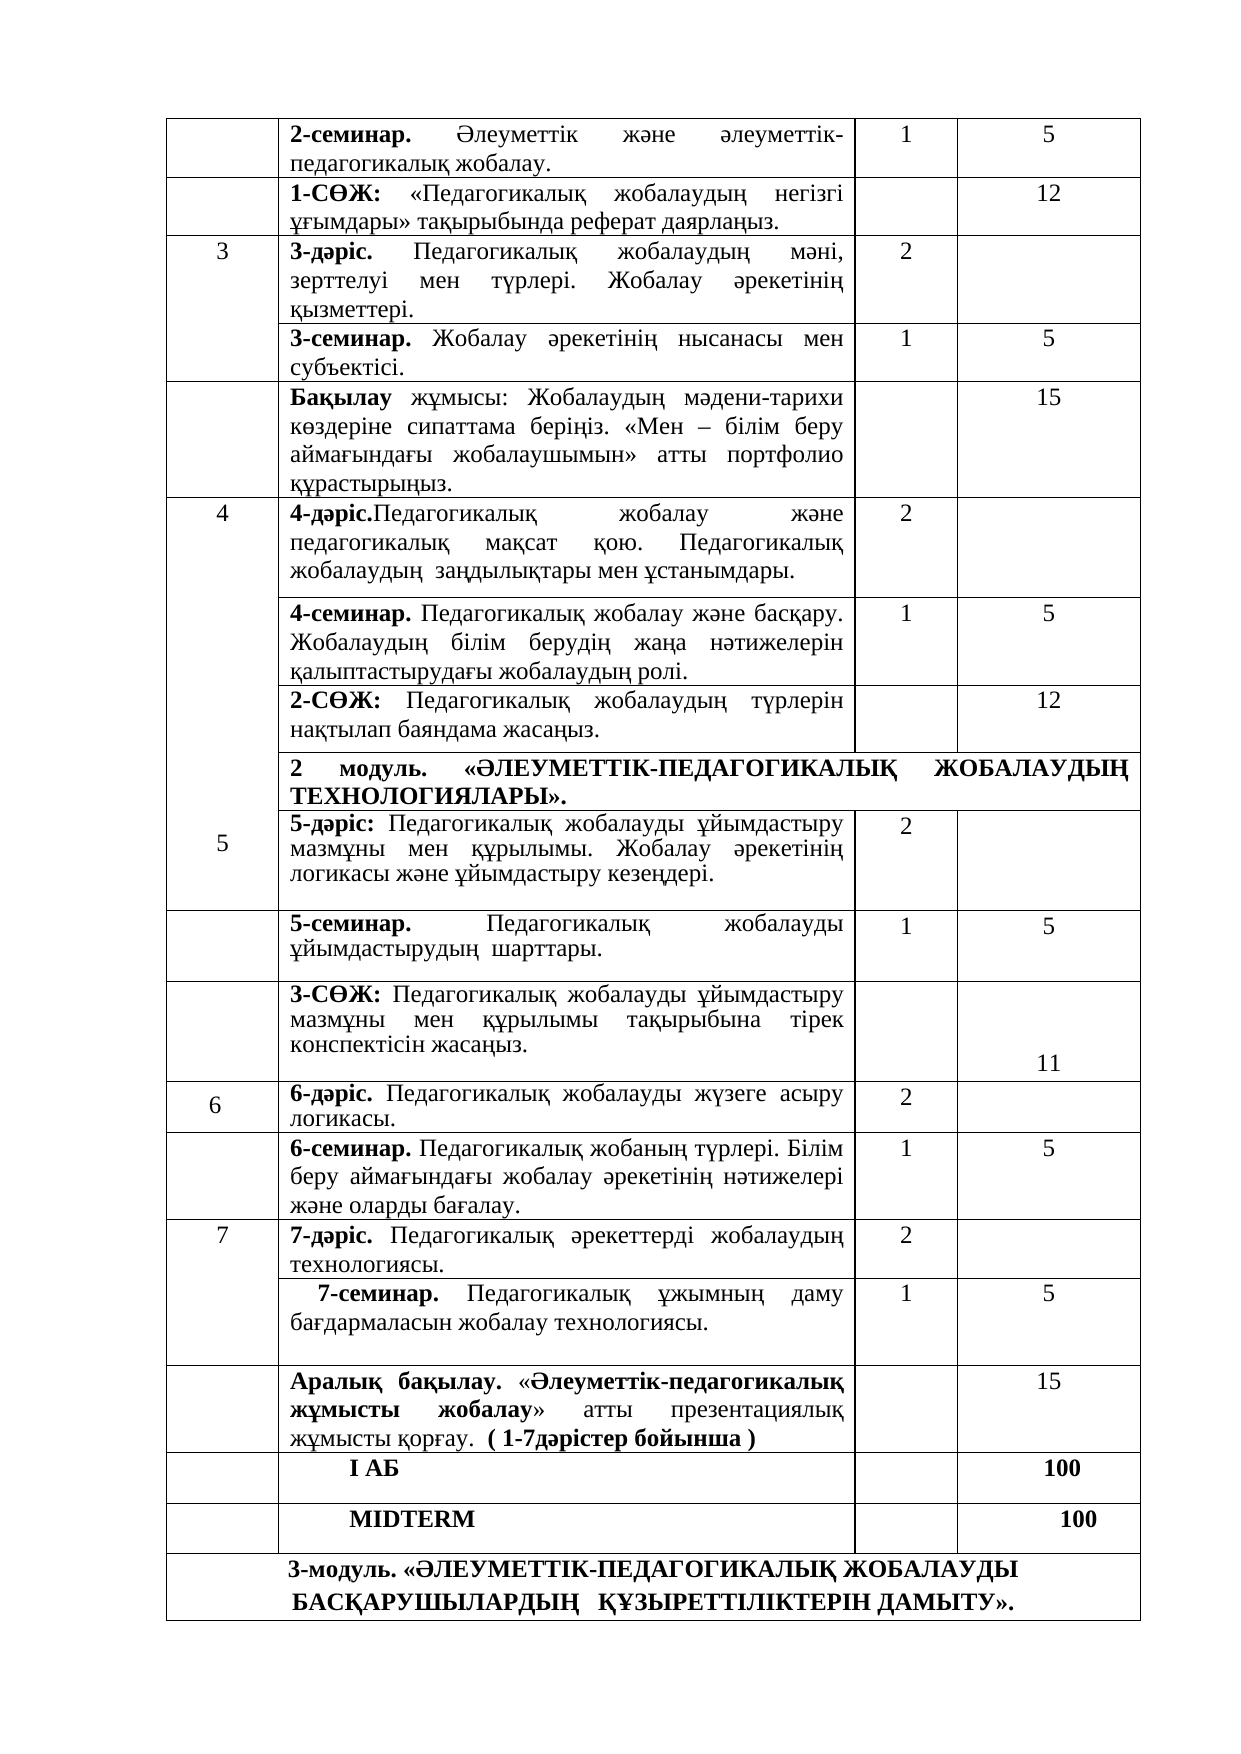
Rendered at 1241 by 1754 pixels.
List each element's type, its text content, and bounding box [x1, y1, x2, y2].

table_cell [856, 382, 957, 497]
table_cell 1-CӨЖ: «Педагогикалық жобалаудың негізгі ұғымдары» тақырыбында реферат даярлаңыз. [279, 178, 854, 235]
table_cell 2 [856, 236, 957, 322]
table_cell 11 [958, 982, 1140, 1081]
table_cell 1 [856, 598, 957, 684]
table_cell 3 [167, 236, 278, 381]
table_cell 15 [958, 382, 1140, 497]
table_cell [167, 1453, 278, 1503]
table_cell 7 [167, 1220, 278, 1365]
table_cell 2-CӨЖ: Педагогикалық жобалаудың түрлерін нақтылап баяндама жасаңыз. [279, 686, 854, 752]
table_cell 7-дәріс. Педагогикалық әрекеттерді жобалаудың технологиясы. [279, 1220, 854, 1277]
table_cell 4 5 [167, 498, 278, 910]
table_cell 2-семинар. Әлеуметтік және әлеуметтік-педагогикалық жобалау. [279, 119, 854, 177]
table_cell 1 [856, 119, 957, 177]
table_cell [958, 811, 1140, 910]
table_cell 6-семинар. Педагогикалық жобаның түрлері. Білім беру аймағындағы жобалау әрекетінің нәтижелері және оларды бағалау. [279, 1133, 854, 1219]
table_cell [856, 1504, 957, 1553]
table_cell 100 [958, 1504, 1140, 1553]
table_cell [856, 178, 957, 235]
table_cell Аралық бақылау. «Әлеуметтік-педагогикалық жұмысты жобалау» атты презентациялық жұмысты қорғау. ( 1-7дәрістер бойынша ) [279, 1366, 854, 1452]
table_cell I АБ [279, 1453, 854, 1503]
table_cell 1 [856, 1133, 957, 1219]
table_cell [856, 686, 957, 752]
table_cell 3-семинар. Жобалау әрекетінің нысанасы мен субъектісі. [279, 324, 854, 381]
table_cell 6-дәріс. Педагогикалық жобалауды жүзеге асыру логикасы. [279, 1082, 854, 1132]
table_cell [167, 1366, 278, 1452]
table_cell 7-семинар. Педагогикалық ұжымның даму бағдармаласын жобалау технологиясы. [279, 1279, 854, 1365]
table_cell 1 [856, 1279, 957, 1365]
table_cell 2 модуль. «ӘЛЕУМЕТТІК-ПЕДАГОГИКАЛЫҚ ЖОБАЛАУДЫҢ ТЕХНОЛОГИЯЛАРЫ». [279, 753, 1140, 810]
table_cell 5-семинар. Педагогикалық жобалауды ұйымдастырудың шарттары. [279, 911, 854, 981]
table_cell 2 [856, 1220, 957, 1277]
table_cell 5 [958, 324, 1140, 381]
table_cell 5 [958, 1279, 1140, 1365]
table_cell 2 [856, 811, 957, 910]
table_cell MIDTERM [279, 1504, 854, 1553]
table_cell 5 [958, 598, 1140, 684]
table_cell [167, 1504, 278, 1553]
table_cell [167, 982, 278, 1081]
table_cell 1 [856, 324, 957, 381]
table_cell 5-дәріс: Педагогикалық жобалауды ұйымдастыру мазмұны мен құрылымы. Жобалау әрекетінің логикасы және ұйымдастыру кезеңдері. [279, 811, 854, 910]
table_cell 4-семинар. Педагогикалық жобалау және басқару. Жобалаудың білім берудің жаңа нәтижелерін қалыптастырудағы жобалаудың ролі. [279, 598, 854, 684]
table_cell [167, 1554, 1140, 1620]
table_cell 5 [958, 1133, 1140, 1219]
table_cell 12 [958, 178, 1140, 235]
table_cell [856, 982, 957, 1081]
table_cell [958, 1082, 1140, 1132]
table_cell 2 [167, 119, 278, 177]
table_cell [958, 236, 1140, 322]
table_cell [167, 1133, 278, 1219]
table_cell 5 [958, 911, 1140, 981]
table_cell 1 [856, 911, 957, 981]
table_cell 2 [856, 498, 957, 597]
table_cell 3-дәріс. Педагогикалық жобалаудың мәні, зерттелуі мен түрлері. Жобалау әрекетінің қызметтері. [279, 236, 854, 322]
table_cell 12 [958, 686, 1140, 752]
table_cell 3-CӨЖ: Педагогикалық жобалауды ұйымдастыру мазмұны мен құрылымы тақырыбына тірек конспектісін жасаңыз. [279, 982, 854, 1081]
table_cell 6 [167, 1082, 278, 1132]
table_cell 4-дәріс.Педагогикалық жобалау және педагогикалық мақсат қою. Педагогикалық жобалаудың заңдылықтары мен ұстанымдары. [279, 498, 854, 597]
table_cell [856, 1453, 957, 1503]
table_cell [167, 382, 278, 497]
table_cell Бақылау жұмысы: Жобалаудың мәдени-тарихи көздеріне сипаттама беріңіз. «Мен – білім беру аймағындағы жобалаушымын» атты портфолио құрастырыңыз. [279, 382, 854, 497]
table_cell [167, 911, 278, 981]
table_cell [167, 178, 278, 235]
table_cell [958, 1220, 1140, 1277]
table_cell 100 [958, 1453, 1140, 1503]
table_cell [856, 1366, 957, 1452]
table_cell 15 [958, 1366, 1140, 1452]
table_cell [958, 498, 1140, 597]
table_cell 5 [958, 119, 1140, 177]
table_cell 2 [856, 1082, 957, 1132]
